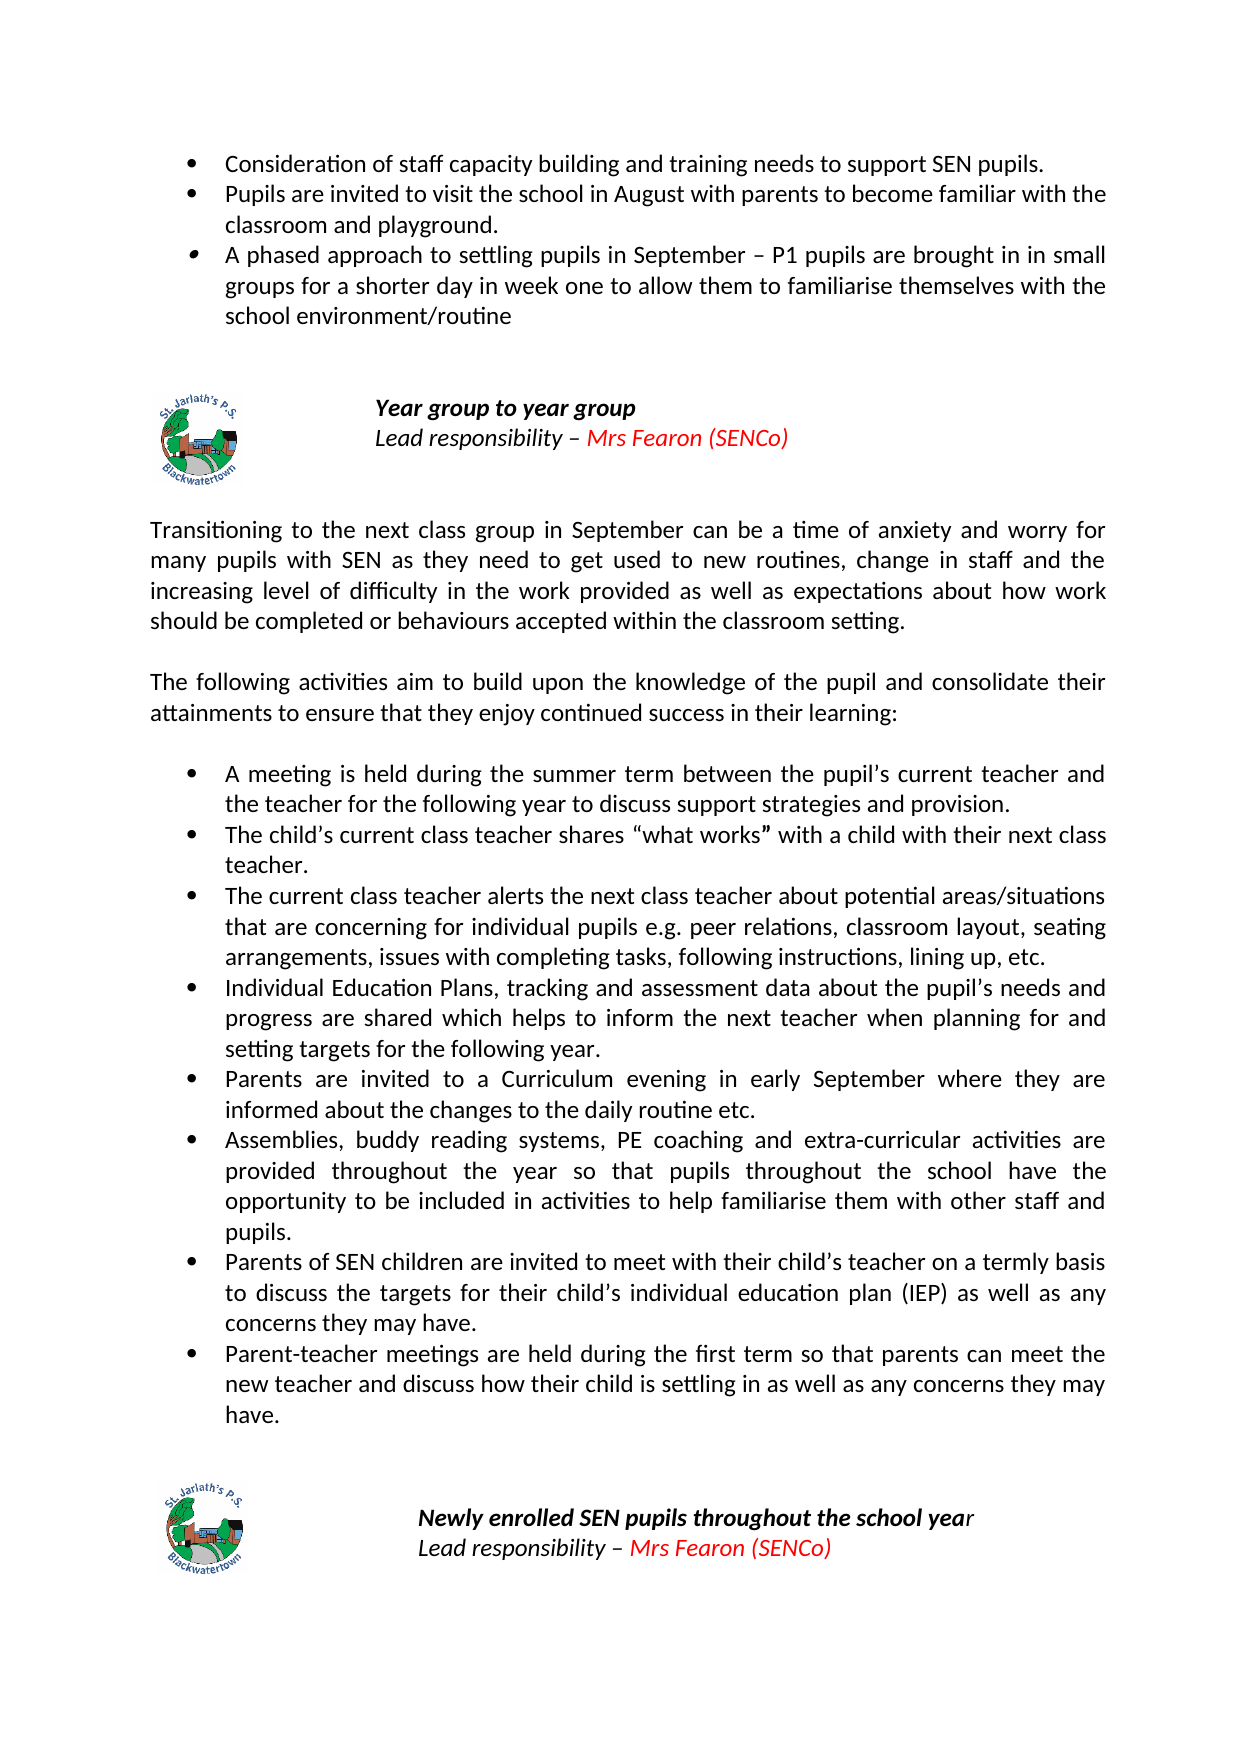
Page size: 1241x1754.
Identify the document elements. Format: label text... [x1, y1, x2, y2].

text Lead responsibility – Mrs Fearon (SENCo) [225, 1532, 1107, 1563]
list Parents are invited to a Curriculum evening in early September where they are informed about the changes to the daily routine etc. [187, 1063, 1107, 1124]
text Newly enrolled SEN pupils throughout the school year [225, 1502, 1107, 1532]
text Lead responsibility – Mrs Fearon (SENCo) [300, 422, 1107, 453]
list Individual Education Plans, tracking and assessment data about the pupil’s needs and progress are shared which helps to inform the next teacher when planning for and setting targets for the following year. [187, 972, 1107, 1063]
list A phased approach to settling pupils in September – P1 pupils are brought in in small groups for a shorter day in week one to allow them to familiarise themselves with the school environment/routine [187, 239, 1107, 331]
list The current class teacher alerts the next class teacher about potential areas/situations that are concerning for individual pupils e.g. peer relations, classroom layout, seating arrangements, issues with completing tasks, following instructions, lining up, etc. [187, 880, 1107, 972]
list Pupils are invited to visit the school in August with parents to become familiar with the classroom and playground. [187, 178, 1107, 239]
picture [155, 1481, 249, 1530]
text Year group to year group [375, 392, 1107, 422]
list Parent-teacher meetings are held during the first term so that parents can meet the new teacher and discuss how their child is settling in as well as any concerns they may have. [187, 1338, 1107, 1429]
list The child’s current class teacher shares “what works” with a child with their next class teacher. [187, 819, 1107, 880]
list Assemblies, buddy reading systems, PE coaching and extra-curricular activities are provided throughout the year so that pupils throughout the school have the opportunity to be included in activities to help familiarise them with other staff and pupils. [187, 1124, 1107, 1246]
list Consideration of staff capacity building and training needs to support SEN pupils. [187, 148, 1107, 178]
text The following activities aim to build upon the knowledge of the pupil and consolidate their attainments to ensure that they enjoy continued success in their learning: [150, 667, 1107, 728]
list Parents of SEN children are invited to meet with their child’s teacher on a termly basis to discuss the targets for their child’s individual education plan (IEP) as well as any concerns they may have. [187, 1246, 1107, 1338]
text Transitioning to the next class group in September can be a time of anxiety and worry for many pupils with SEN as they need to get used to new routines, change in staff and the increasing level of difficulty in the work provided as well as expectations about how work should be completed or behaviours accepted within the classroom setting. [150, 514, 1107, 636]
picture [150, 392, 244, 441]
list A meeting is held during the summer term between the pupil’s current teacher and the teacher for the following year to discuss support strategies and provision. [187, 758, 1107, 819]
